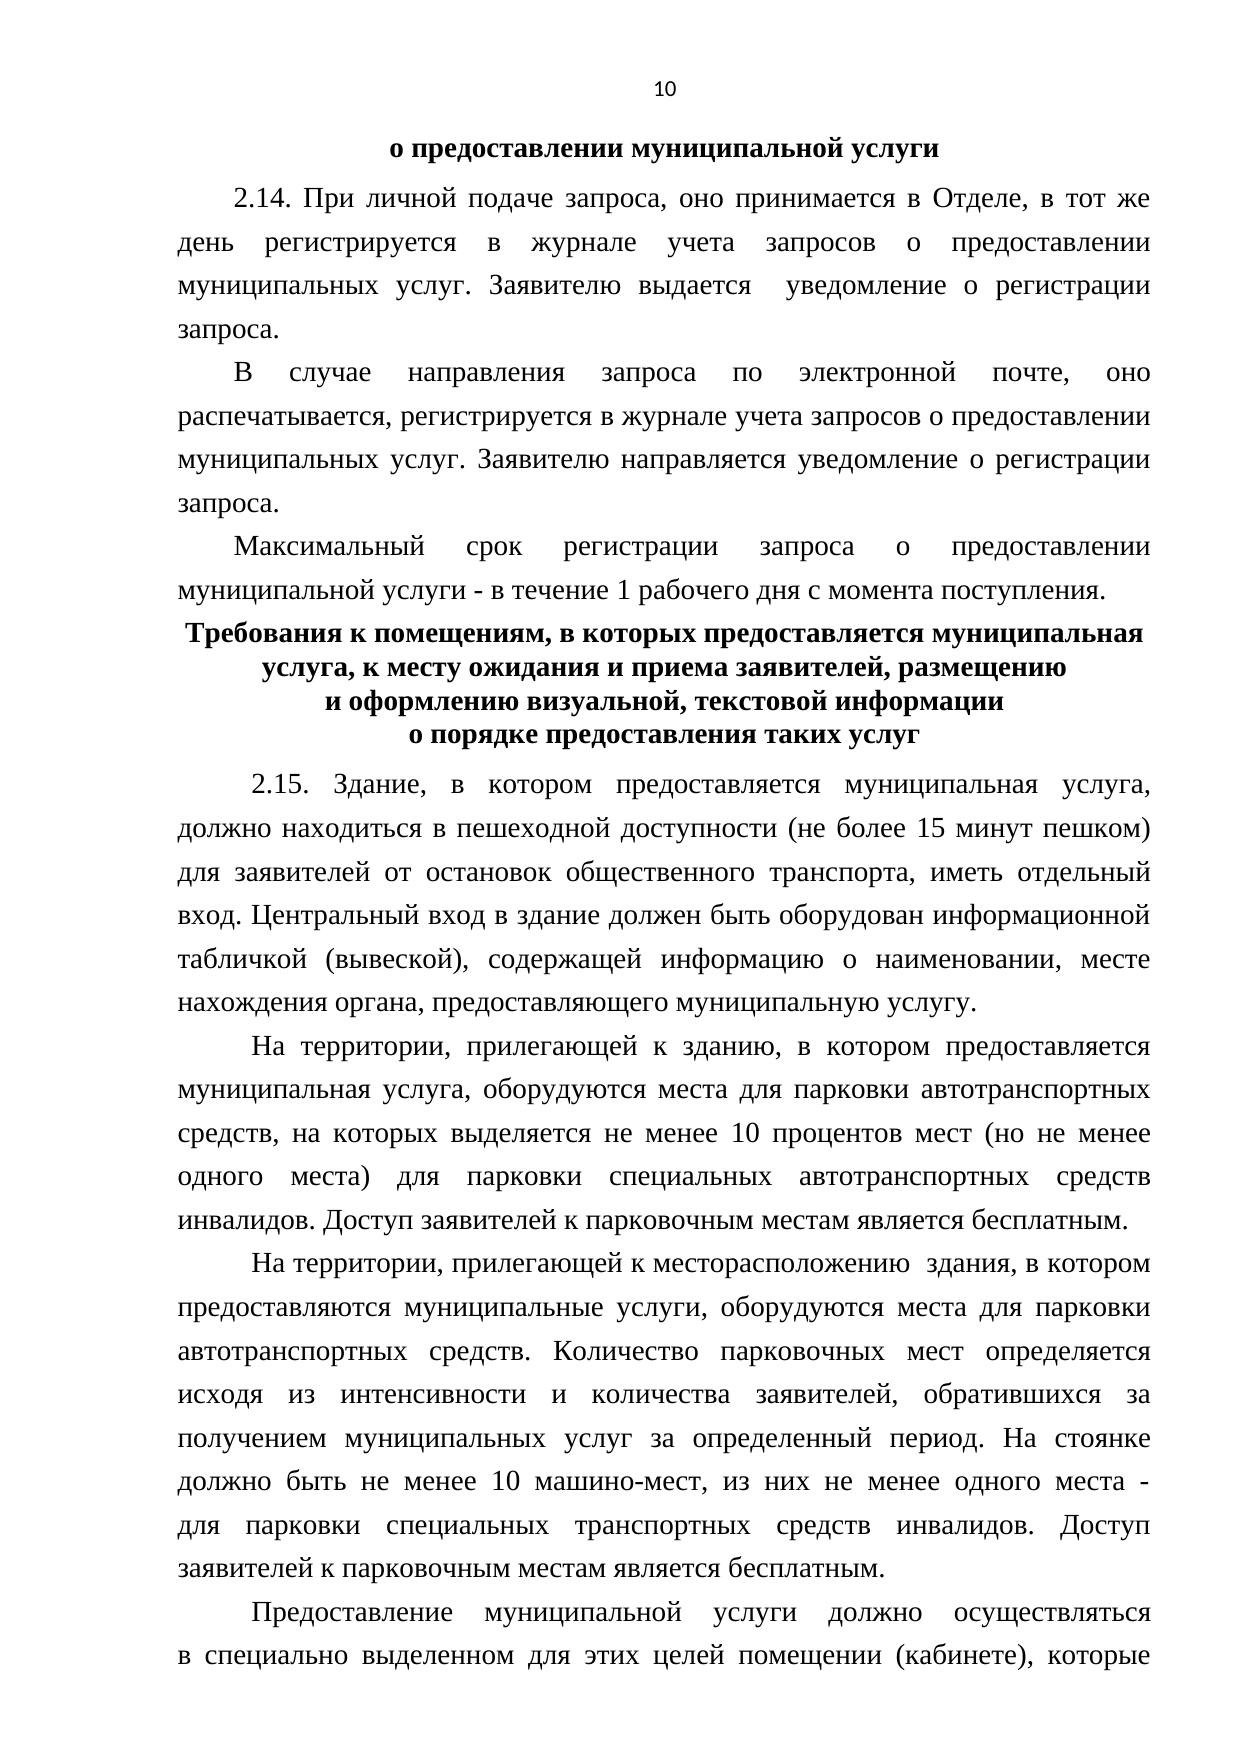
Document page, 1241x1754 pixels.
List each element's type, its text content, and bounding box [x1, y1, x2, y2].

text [177, 1594, 1152, 1671]
text Требования к помещениям, в которых предоставляется муниципальная услуга, к месту ожидания и приема заявителей, размещению [177, 616, 1152, 683]
text о предоставлении муниципальной услуги [177, 130, 1152, 163]
text На территории, прилегающей к зданию, в котором предоставляется муниципальная услуга, оборудуются места для парковки автотранспортных средств, на которых выделяется не менее 10 процентов мест (но не менее одного места) для парковки специальных автотранспортных средств инвалидов. Доступ заявителей к парковочным местам является бесплатным. [177, 1028, 1152, 1236]
text Максимальный срок регистрации запроса о предоставлении муниципальной услуги - в течение 1 рабочего дня с момента поступления. [177, 528, 1152, 606]
text На территории, прилегающей к месторасположению здания, в котором предоставляются муниципальные услуги, оборудуются места для парковки автотранспортных средств. Количество парковочных мест определяется исходя из интенсивности и количества заявителей, обратившихся за получением муниципальных услуг за определенный период. На стоянке должно быть не менее 10 машино-мест, из них не менее одного места - для парковки специальных транспортных средств инвалидов. Доступ заявителей к парковочным местам является бесплатным. [177, 1246, 1152, 1584]
text и оформлению визуальной, текстовой информации [177, 683, 1152, 716]
text В случае направления запроса по электронной почте, оно распечатывается, регистрируется в журнале учета запросов о предоставлении муниципальных услуг. Заявителю направляется уведомление о регистрации запроса. [177, 354, 1152, 518]
text 2.14. При личной подаче запроса, оно принимается в Отделе, в тот же день регистрируется в журнале учета запросов о предоставлении муниципальных услуг. Заявителю выдается уведомление о регистрации запроса. [177, 180, 1152, 344]
text 2.15. Здание, в котором предоставляется муниципальная услуга, должно находиться в пешеходной доступности (не более 15 минут пешком) для заявителей от остановок общественного транспорта, иметь отдельный вход. Центральный вход в здание должен быть оборудован информационной табличкой (вывеской), содержащей информацию о наименовании, месте нахождения органа, предоставляющего муниципальную услугу. [177, 767, 1152, 1018]
text о порядке предоставления таких услуг [177, 716, 1152, 750]
